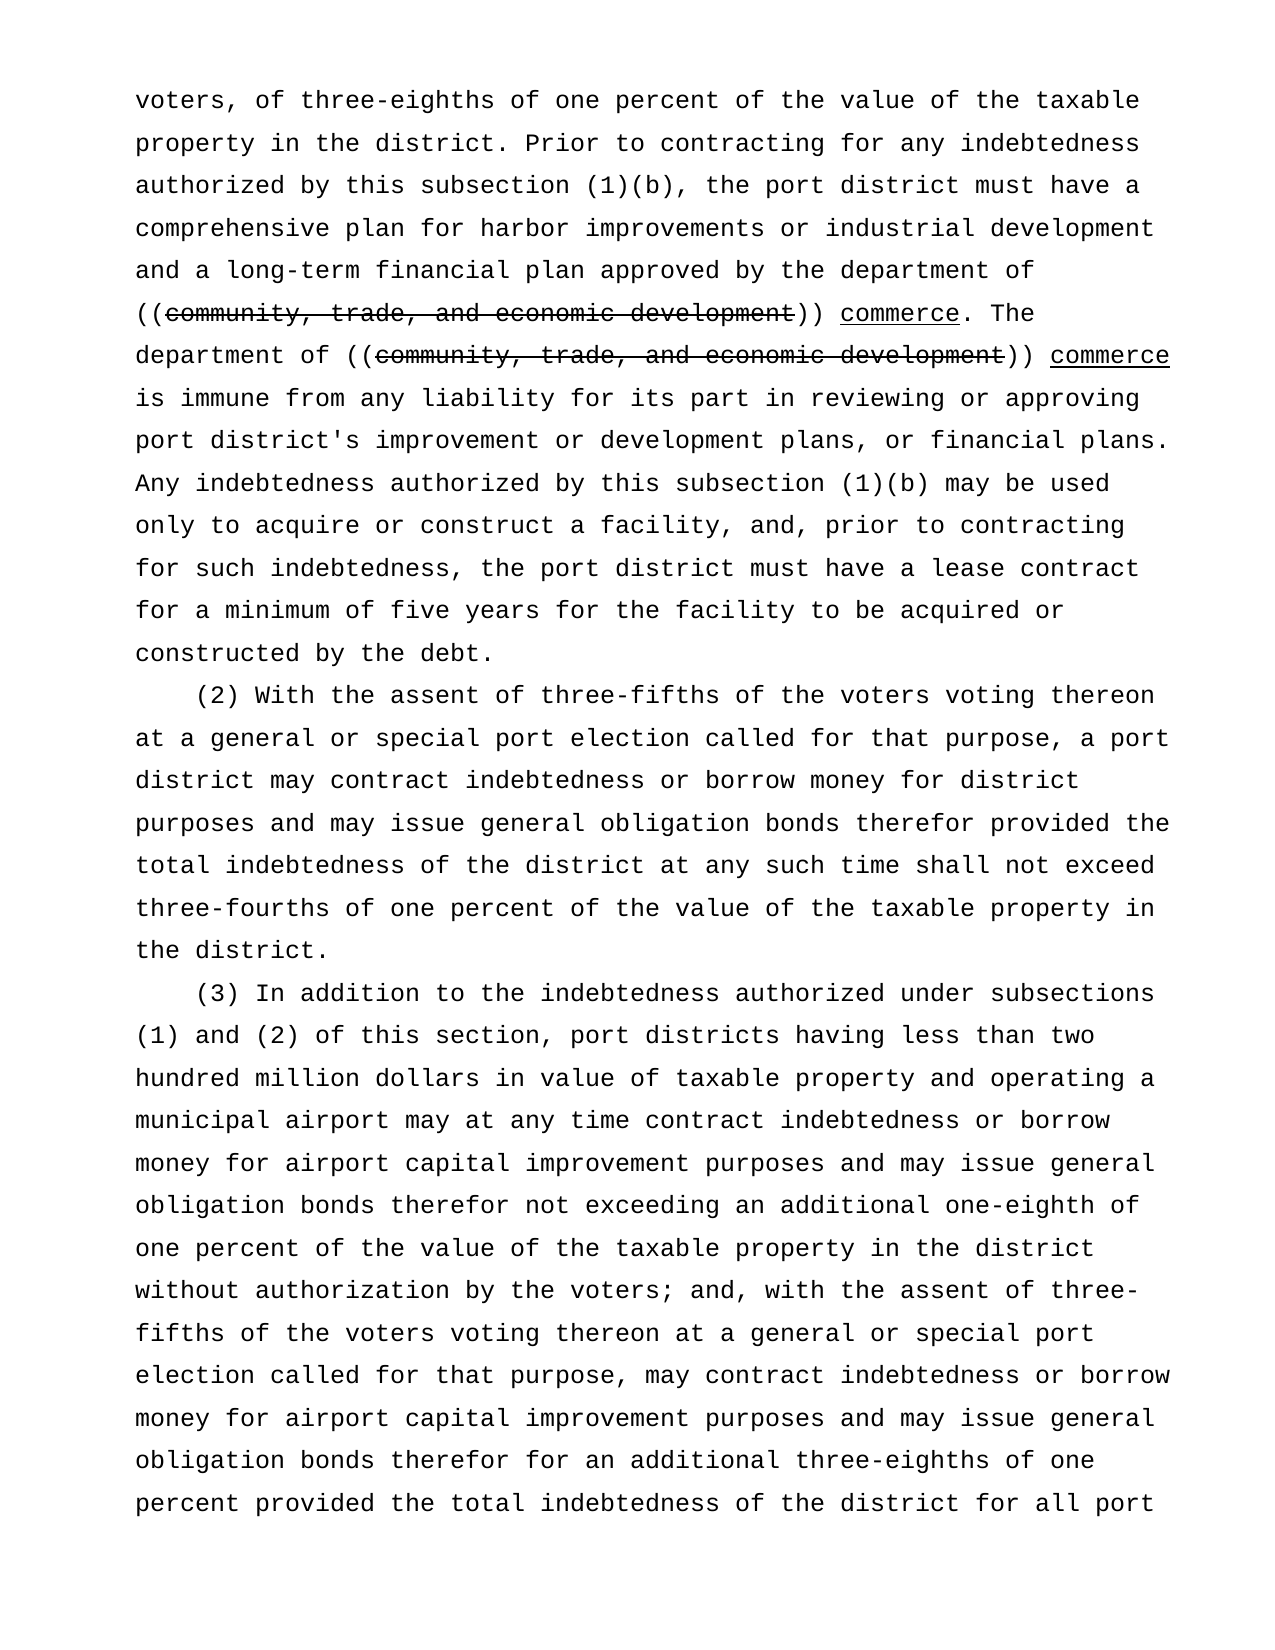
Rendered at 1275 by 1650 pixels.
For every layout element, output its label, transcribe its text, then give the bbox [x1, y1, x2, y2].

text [135, 75, 1170, 670]
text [135, 967, 1170, 1520]
text (2) With the assent of three-fifths of the voters voting thereon at a general or special port election called for that purpose, a port district may contract indebtedness or borrow money for district purposes and may issue general obligation bonds therefor provided the total indebtedness of the district at any such time shall not exceed three-fourths of one percent of the value of the taxable property in the district. [135, 670, 1170, 967]
